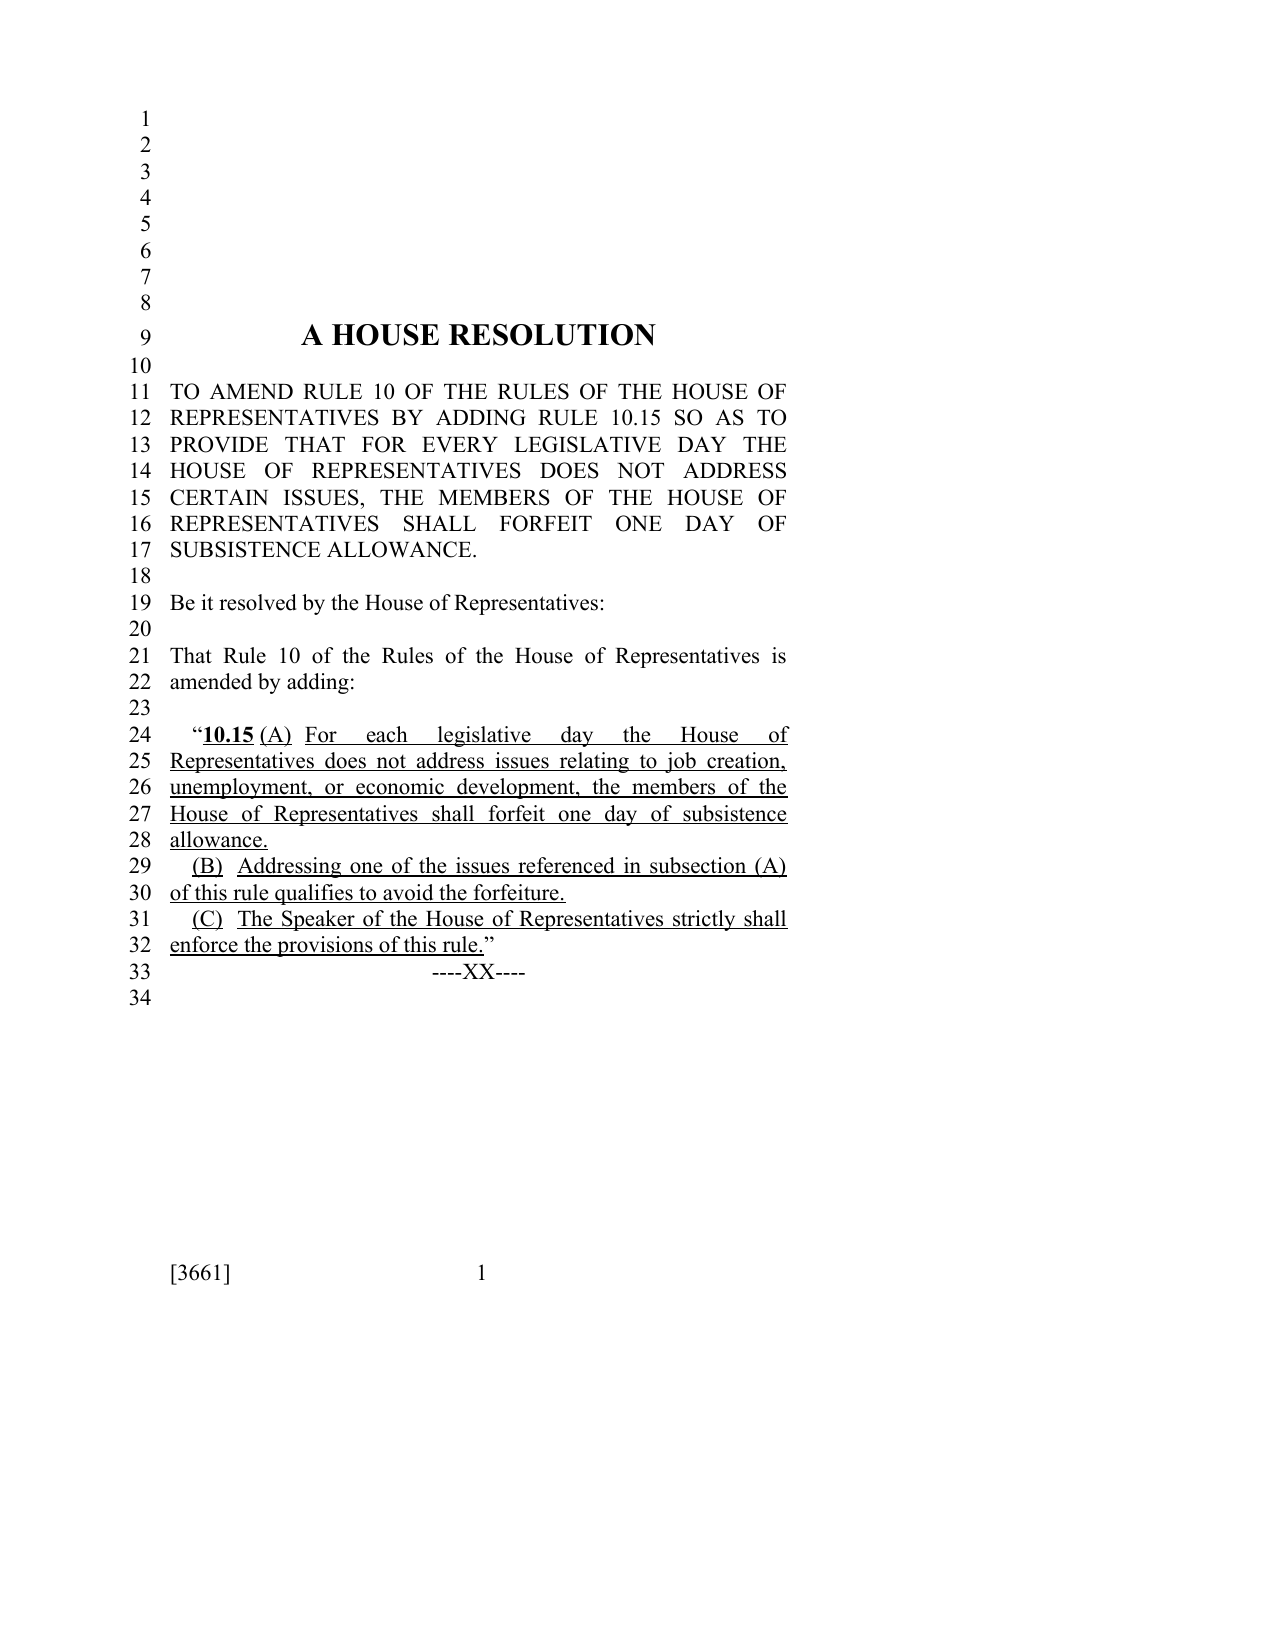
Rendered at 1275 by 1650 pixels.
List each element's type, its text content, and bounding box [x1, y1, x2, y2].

text TO AMEND RULE 10 OF THE RULES OF THE HOUSE OF REPRESENTATIVES BY ADDING RULE 10.15 SO AS TO PROVIDE THAT FOR EVERY LEGISLATIVE DAY THE HOUSE OF REPRESENTATIVES DOES NOT ADDRESS CERTAIN ISSUES, THE MEMBERS OF THE HOUSE OF REPRESENTATIVES SHALL FORFEIT ONE DAY OF SUBSISTENCE ALLOWANCE. [169, 378, 787, 563]
text “10.15 (A) For each legislative day the House of Representatives does not address issues relating to job creation, unemployment, or economic development, the members of the House of Representatives shall forfeit one day of subsistence allowance. [169, 824, 787, 852]
text “10.15 (A) For each legislative day the House of Representatives does not address issues relating to job creation, unemployment, or economic development, the members of the House of Representatives shall forfeit one day of subsistence allowance. [169, 721, 787, 770]
text “10.15 (A) For each legislative day the House of Representatives does not address issues relating to job creation, unemployment, or economic development, the members of the House of Representatives shall forfeit one day of subsistence allowance. [169, 771, 787, 796]
text “10.15 (A) For each legislative day the House of Representatives does not address issues relating to job creation, unemployment, or economic development, the members of the House of Representatives shall forfeit one day of subsistence allowance. [169, 797, 787, 823]
text (B) Addressing one of the issues referenced in subsection (A) of this rule qualifies to avoid the forfeiture. [169, 852, 787, 905]
text That Rule 10 of the Rules of the House of Representatives is amended by adding: [169, 642, 787, 694]
text (C) The Speaker of the House of Representatives strictly shall enforce the provisions of this rule.” [169, 905, 787, 958]
text A HOUSE RESOLUTION [169, 316, 787, 352]
text Be it resolved by the House of Representatives: [169, 589, 787, 615]
text ----XX---- [169, 958, 787, 984]
